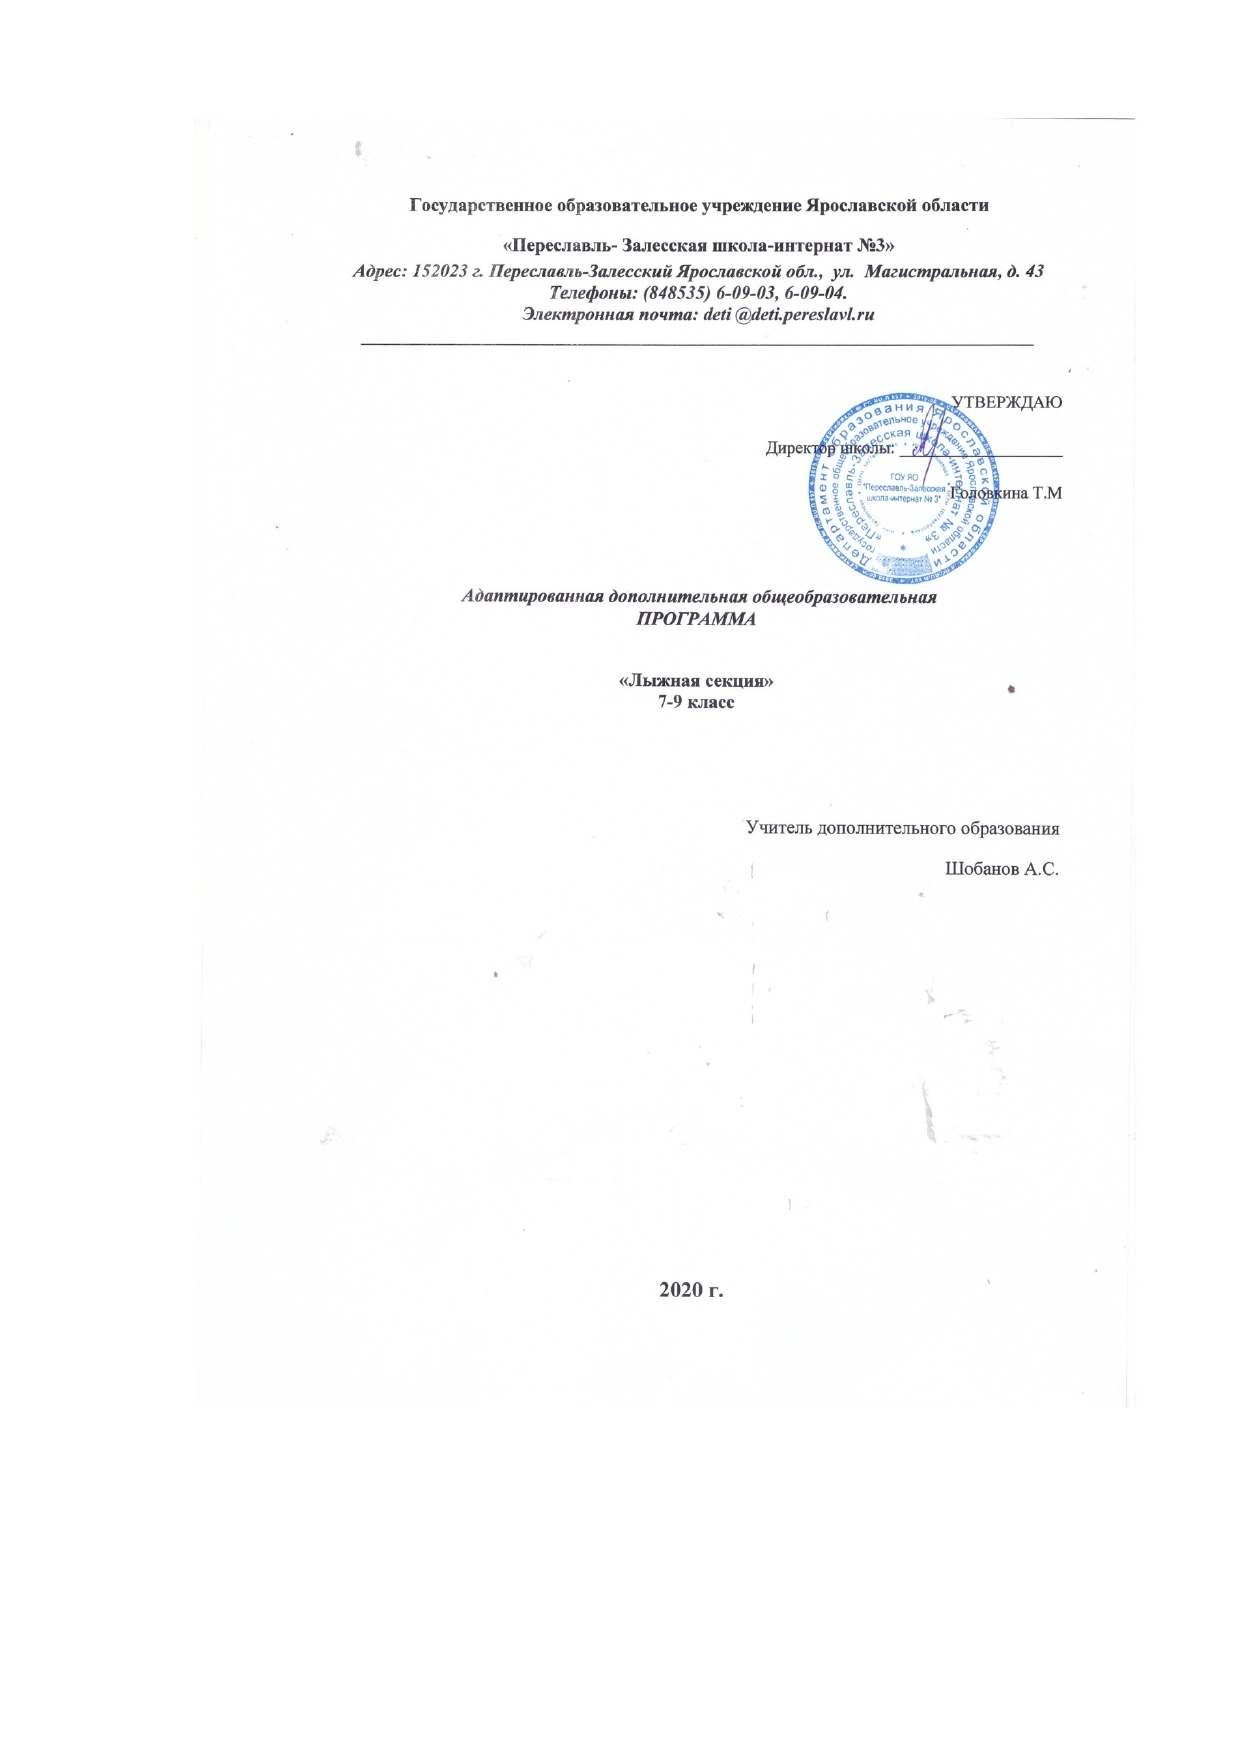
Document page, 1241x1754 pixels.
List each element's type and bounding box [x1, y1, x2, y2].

picture [188, 118, 1141, 1428]
